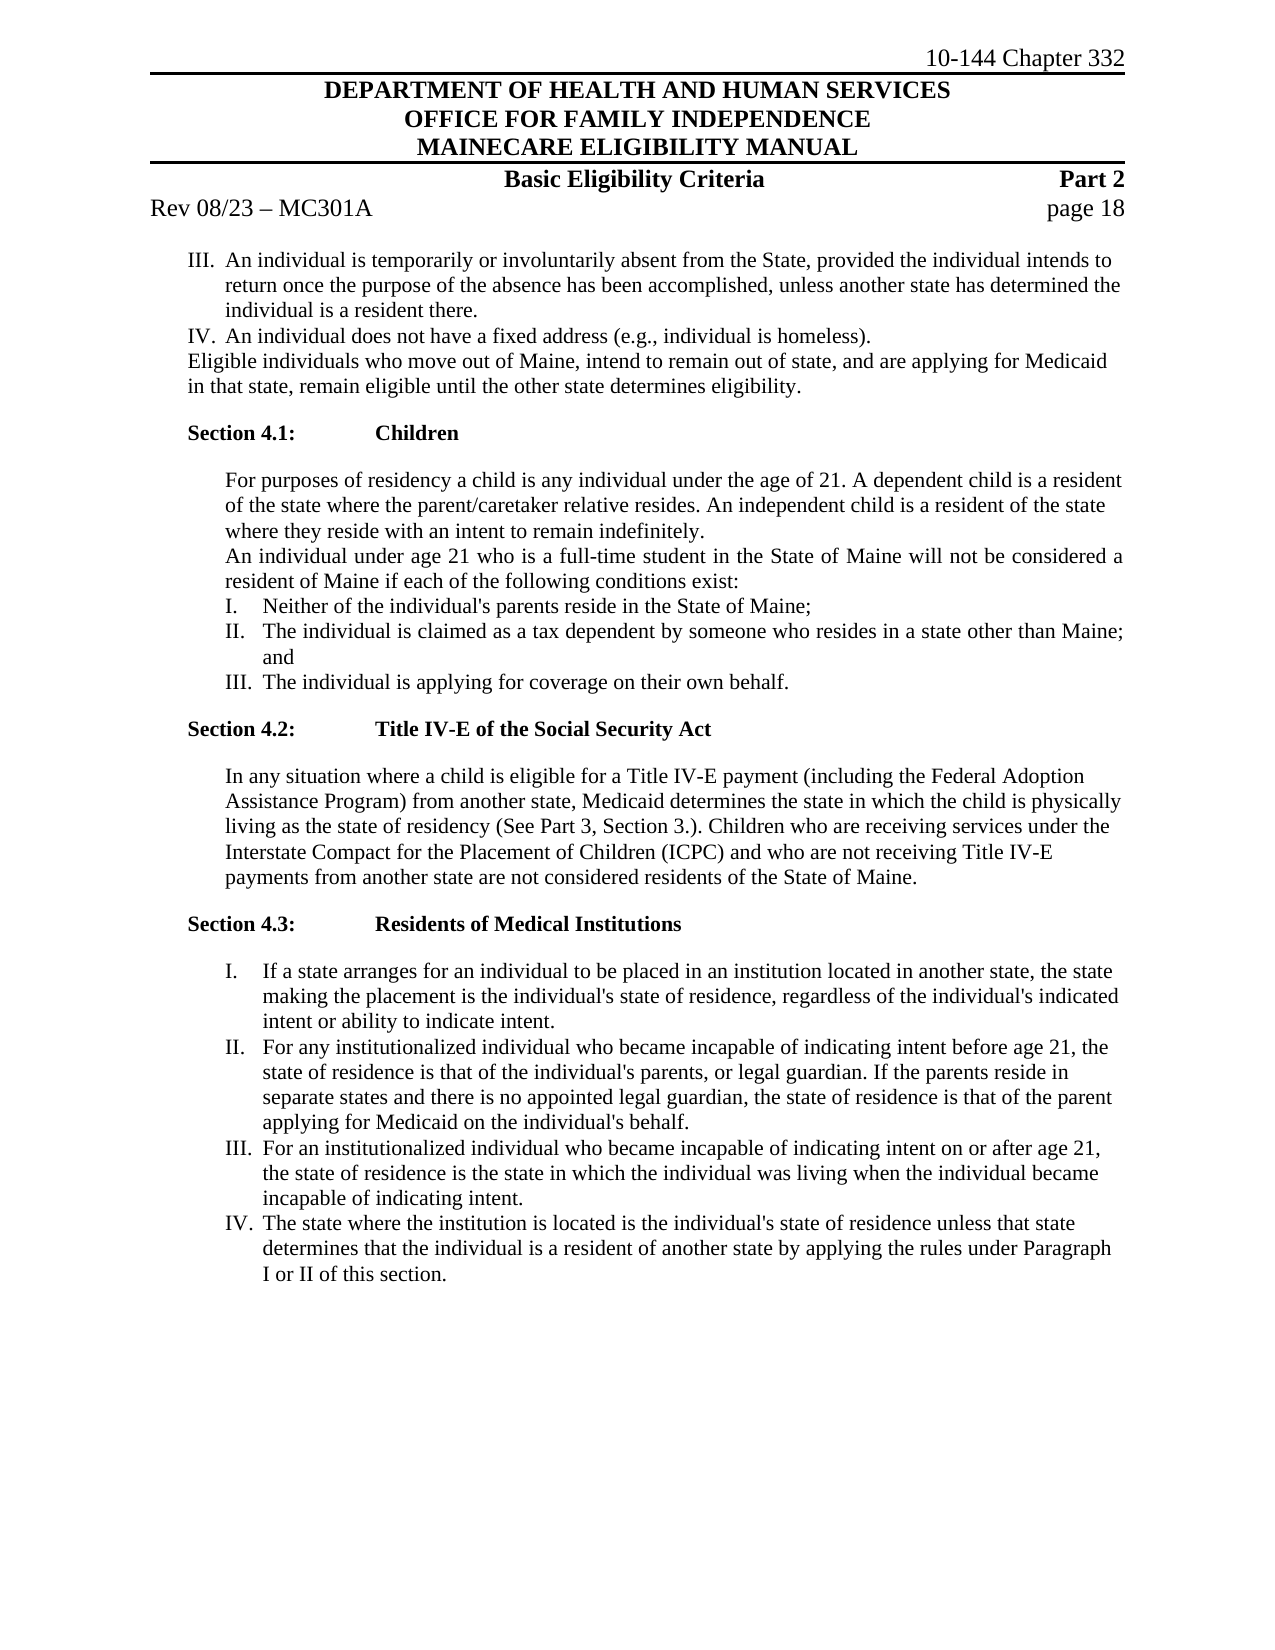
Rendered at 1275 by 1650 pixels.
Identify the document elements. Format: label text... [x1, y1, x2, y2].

subtitle Section 4.3: Residents of Medical Institutions [187, 911, 1125, 936]
text IV. An individual does not have a fixed address (e.g., individual is homeless). [187, 323, 1125, 348]
text I. If a state arranges for an individual to be placed in an institution located in another state, the state making the placement is the individual's state of residence, regardless of the individual's indicated intent or ability to indicate intent. [225, 958, 1125, 1034]
text II. For any institutionalized individual who became incapable of indicating intent before age 21, the state of residence is that of the individual's parents, or legal guardian. If the parents reside in separate states and there is no appointed legal guardian, the state of residence is that of the parent applying for Medicaid on the individual's behalf. [225, 1034, 1125, 1134]
text IV. The state where the institution is located is the individual's state of residence unless that state determines that the individual is a resident of another state by applying the rules under Paragraph I or II of this section. [225, 1210, 1125, 1286]
text III. An individual is temporarily or involuntarily absent from the State, provided the individual intends to return once the purpose of the absence has been accomplished, unless another state has determined the individual is a resident there. [187, 247, 1125, 323]
text For purposes of residency a child is any individual under the age of 21. A dependent child is a resident of the state where the parent/caretaker relative resides. An independent child is a resident of the state where they reside with an intent to remain indefinitely. [225, 467, 1125, 543]
text In any situation where a child is eligible for a Title IV-E payment (including the Federal Adoption Assistance Program) from another state, Medicaid determines the state in which the child is physically living as the state of residency (See Part 3, Section 3.). Children who are receiving services under the Interstate Compact for the Placement of Children (ICPC) and who are not receiving Title IV-E payments from another state are not considered residents of the State of Maine. [225, 763, 1125, 889]
subtitle Section 4.2: Title IV-E of the Social Security Act [187, 716, 1125, 741]
subtitle Section 4.1: Children [187, 420, 1125, 445]
text III. For an institutionalized individual who became incapable of indicating intent on or after age 21, the state of residence is the state in which the individual was living when the individual became incapable of indicating intent. [225, 1134, 1125, 1210]
text I. Neither of the individual's parents reside in the State of Maine; [225, 593, 1125, 618]
text III. The individual is applying for coverage on their own behalf. [225, 669, 1125, 694]
text II. The individual is claimed as a tax dependent by someone who resides in a state other than Maine; and [225, 618, 1125, 669]
text An individual under age 21 who is a full-time student in the State of Maine will not be considered a resident of Maine if each of the following conditions exist: [225, 543, 1125, 593]
text Eligible individuals who move out of Maine, intend to remain out of state, and are applying for Medicaid in that state, remain eligible until the other state determines eligibility. [187, 348, 1125, 398]
